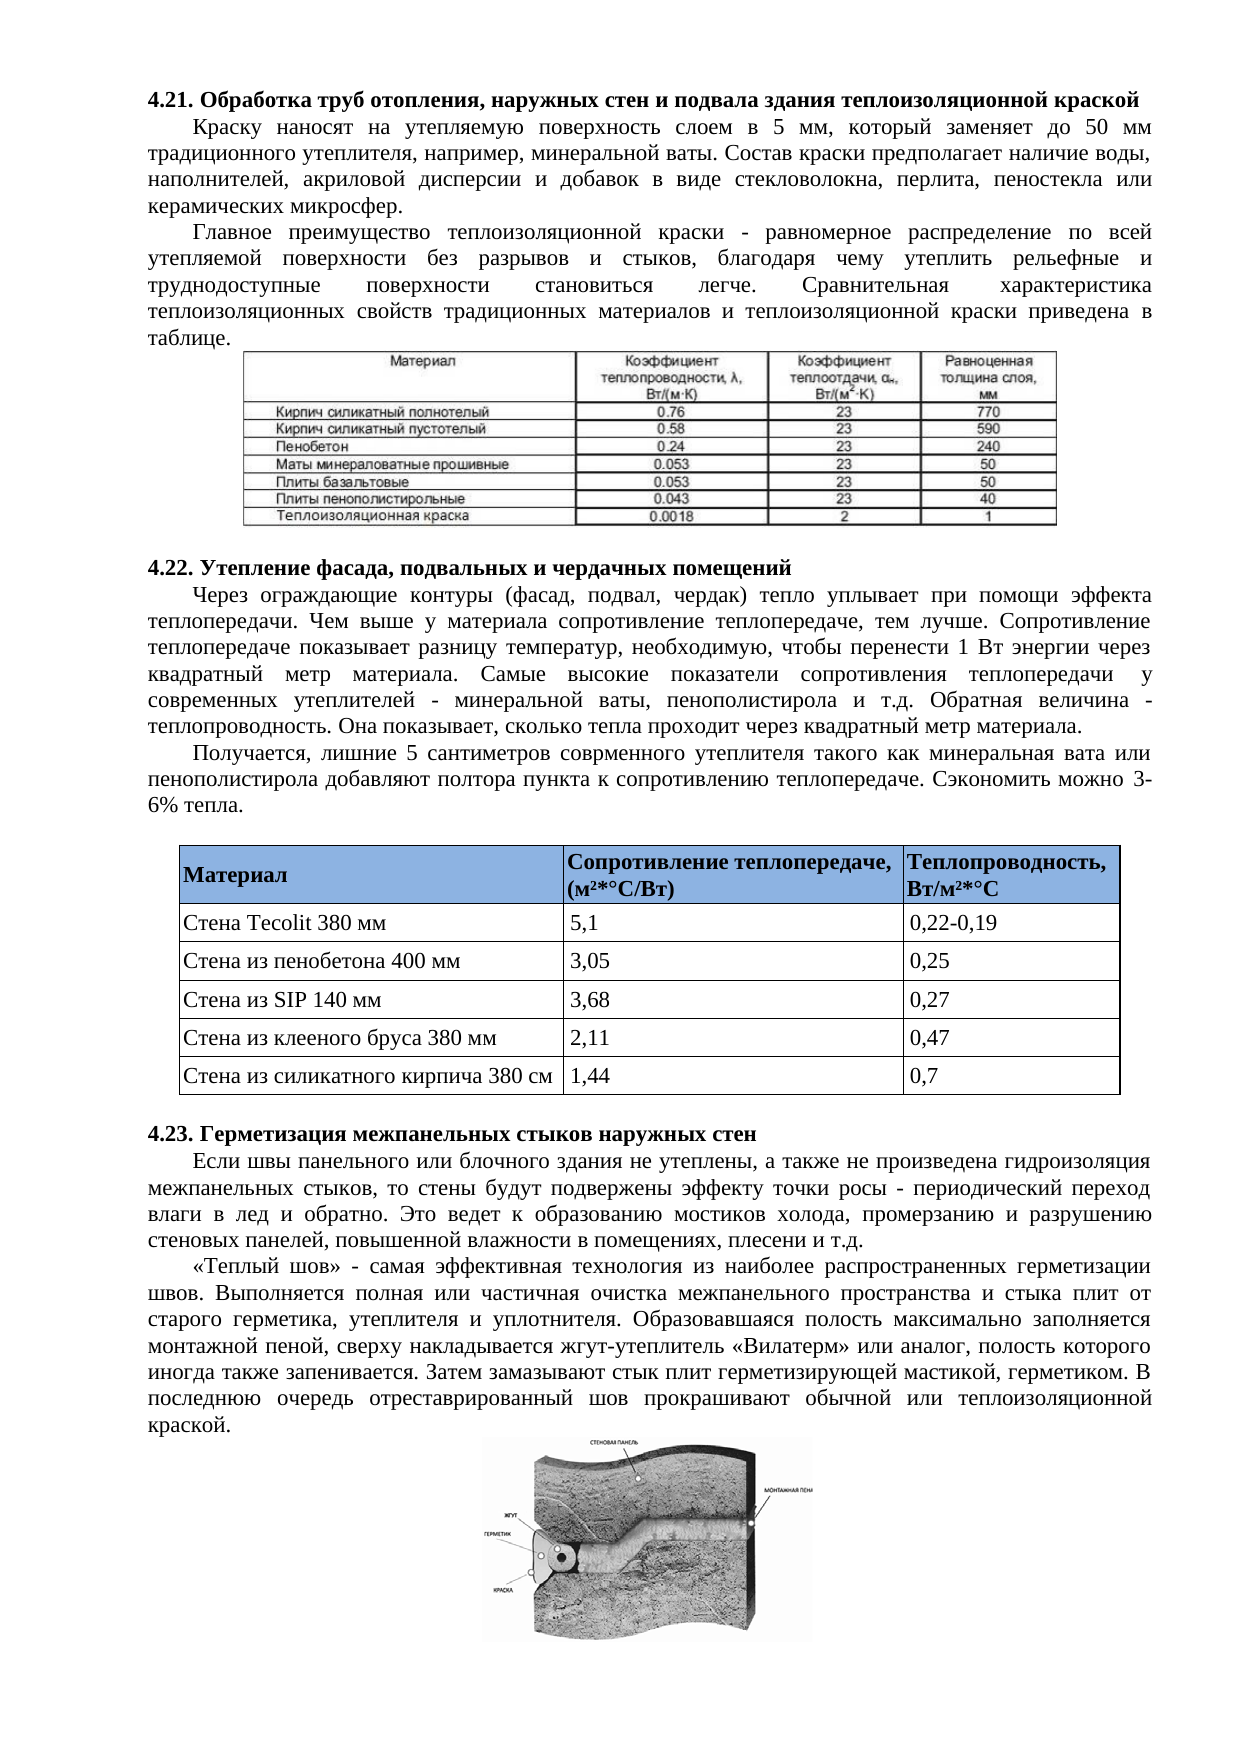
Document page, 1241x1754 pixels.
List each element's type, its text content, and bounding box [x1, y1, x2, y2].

subtitle Утепление фасада, подвальных и чердачных помещений [148, 554, 1240, 581]
table_cell 5,1 [564, 904, 903, 941]
table_cell Стена из клееного бруса 380 мм [180, 1019, 563, 1056]
picture [482, 1437, 813, 1642]
table_header Сопротивление теплопередаче, (м²*°C/Вт) [564, 846, 903, 903]
text Главное преимущество теплоизоляционной краски - равномерное распределение по всей утепляемой поверхности без разрывов и стыков, благодаря чему утеплить рельефные и труднодоступные поверхности становиться легче. Сравнительная характеристика теплоизоляционных свойств традиционных материалов и теплоизоляционной краски приведена в таблице. [148, 218, 1152, 350]
table_cell Стена из SIP 140 мм [180, 981, 563, 1018]
table_cell Стена из силикатного кирпича 380 см [180, 1057, 563, 1094]
table_header Материал [180, 846, 563, 903]
table_cell 0,25 [904, 942, 1119, 979]
text Если швы панельного или блочного здания не утеплены, а также не произведена гидроизоляция межпанельных стыков, то стены будут подвержены эффекту точки росы - периодический переход влаги в лед и обратно. Это ведет к образованию мостиков холода, промерзанию и разрушению стеновых панелей, повышенной влажности в помещениях, плесени и т.д. [148, 1147, 1152, 1253]
text Краску наносят на утепляемую поверхность слоем в 5 мм, который заменяет до 50 мм традиционного утеплителя, например, минеральной ваты. Состав краски предполагает наличие воды, наполнителей, акриловой дисперсии и добавок в виде стекловолокна, перлита, пеностекла или керамических микросфер. [148, 113, 1152, 218]
table_cell 0,7 [904, 1057, 1119, 1094]
table_cell 3,05 [564, 942, 903, 979]
table_cell 1,44 [564, 1057, 903, 1094]
table_cell 3,68 [564, 981, 903, 1018]
text Получается, лишние 5 сантиметров соврменного утеплителя такого как минеральная вата или пенополистирола добавляют полтора пункта к сопротивлению теплопередаче. Сэкономить можно 3-6% тепла. [148, 739, 1152, 818]
table_cell Стена Tecolit 380 мм [180, 904, 563, 941]
table_cell 0,22-0,19 [904, 904, 1119, 941]
picture [243, 350, 1057, 528]
text «Теплый шов» - самая эффективная технология из наиболее распространенных герметизации швов. Выполняется полная или частичная очистка межпанельного пространства и стыка плит от старого герметика, утеплителя и уплотнителя. Образовавшаяся полость максимально заполняется монтажной пеной, сверху накладывается жгут-утеплитель «Вилатерм» или аналог, полость которого иногда также запенивается. Затем замазывают стык плит герметизирующей мастикой, герметиком. В последнюю очередь отреставрированный шов прокрашивают обычной или теплоизоляционной краской. [148, 1253, 1152, 1437]
text Через ограждающие контуры (фасад, подвал, чердак) тепло уплывает при помощи эффекта теплопередачи. Чем выше у материала сопротивление теплопередаче, тем лучше. Сопротивление теплопередаче показывает разницу температур, необходимую, чтобы перенести 1 Вт энергии через квадратный метр материала. Самые высокие показатели сопротивления теплопередачи у современных утеплителей - минеральной ваты, пенополистирола и т.д. Обратная величина - теплопроводность. Она показывает, сколько тепла проходит через квадратный метр материала. [148, 581, 1152, 739]
table_header Теплопроводность, Вт/м²*°C [904, 846, 1119, 903]
subtitle Обработка труб отопления, наружных стен и подвала здания теплоизоляционной краской [148, 87, 1240, 113]
table_cell 2,11 [564, 1019, 903, 1056]
subtitle Герметизация межпанельных стыков наружных стен [148, 1121, 1240, 1147]
table_cell Стена из пенобетона 400 мм [180, 942, 563, 979]
table_cell 0,27 [904, 981, 1119, 1018]
table_cell 0,47 [904, 1019, 1119, 1056]
